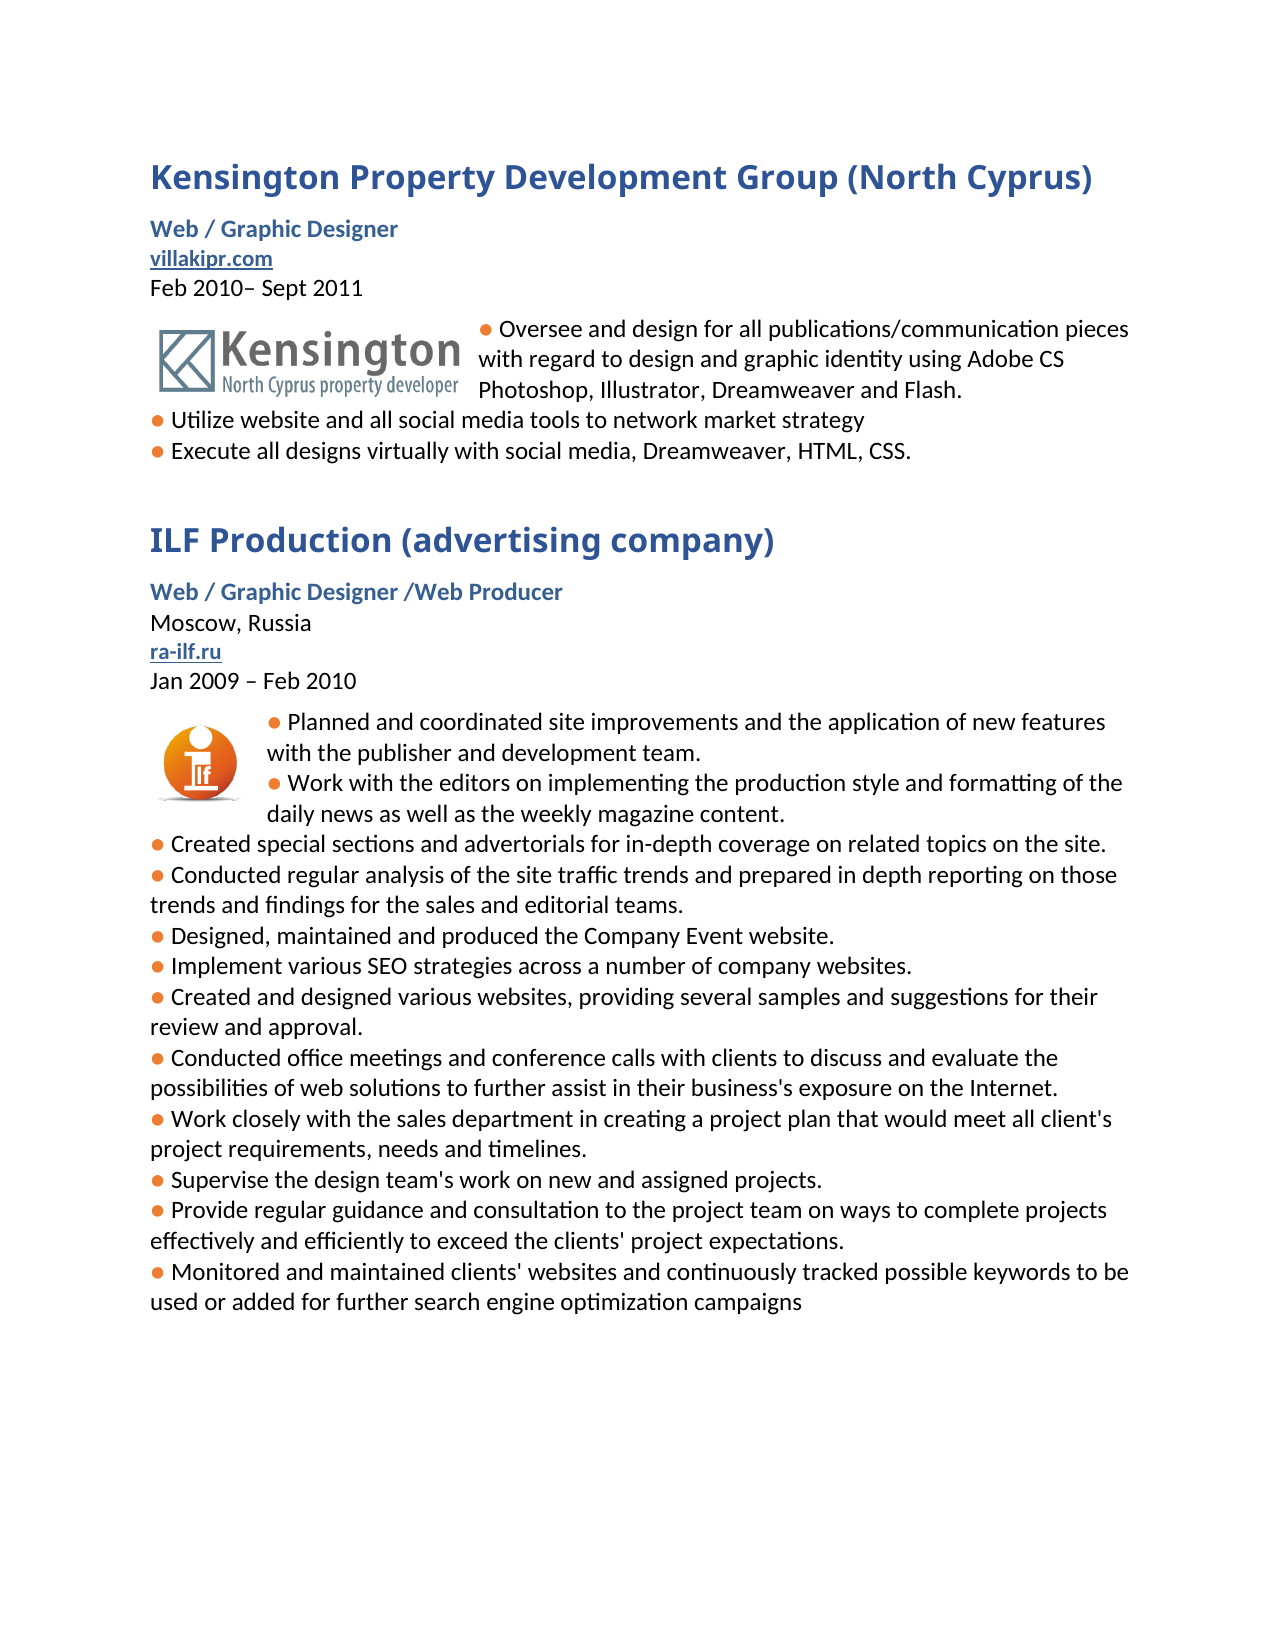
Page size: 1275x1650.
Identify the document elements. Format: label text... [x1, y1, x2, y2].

picture [150, 725, 248, 807]
subtitle ILF Production (advertising company) [150, 517, 1144, 562]
subtitle Kensington Property Development Group (North Cyprus) [150, 154, 1144, 199]
text Web / Graphic Designer villakipr.com Feb 2010– Sept 2011 [150, 213, 1144, 303]
text ● Oversee and design for all publications/communication pieces with regard to design and graphic identity using Adobe CS Photoshop, Illustrator, Dreamweaver and Flash. ● Utilize website and all social media tools to network market strategy ● Execute all designs virtually with social media, Dreamweaver, HTML, CSS. [150, 313, 1144, 466]
text Web / Graphic Designer /Web Producer Moscow, Russia ra-ilf.ru Jan 2009 – Feb 2010 [150, 576, 1144, 696]
picture [159, 330, 460, 398]
text ● Planned and coordinated site improvements and the application of new features with the publisher and development team. ● Work with the editors on implementing the production style and formatting of the daily news as well as the weekly magazine content. ● Created special sections and advertorials for in-depth coverage on related topics on the site. ● Conducted regular analysis of the site traffic trends and prepared in depth reporting on those trends and findings for the sales and editorial teams. ● Designed, maintained and produced the Company Event website. ● Implement various SEO strategies across a number of company websites. ● Created and designed various websites, providing several samples and suggestions for their review and approval. ● Conducted office meetings and conference calls with clients to discuss and evaluate the possibilities of web solutions to further assist in their business's exposure on the Internet. ● Work closely with the sales department in creating a project plan that would meet all client's project requirements, needs and timelines. ● Supervise the design team's work on new and assigned projects. ● Provide regular guidance and consultation to the project team on ways to complete projects effectively and efficiently to exceed the clients' project expectations. ● Monitored and maintained clients' websites and continuously tracked possible keywords to be used or added for further search engine optimization campaigns [150, 706, 1144, 1317]
